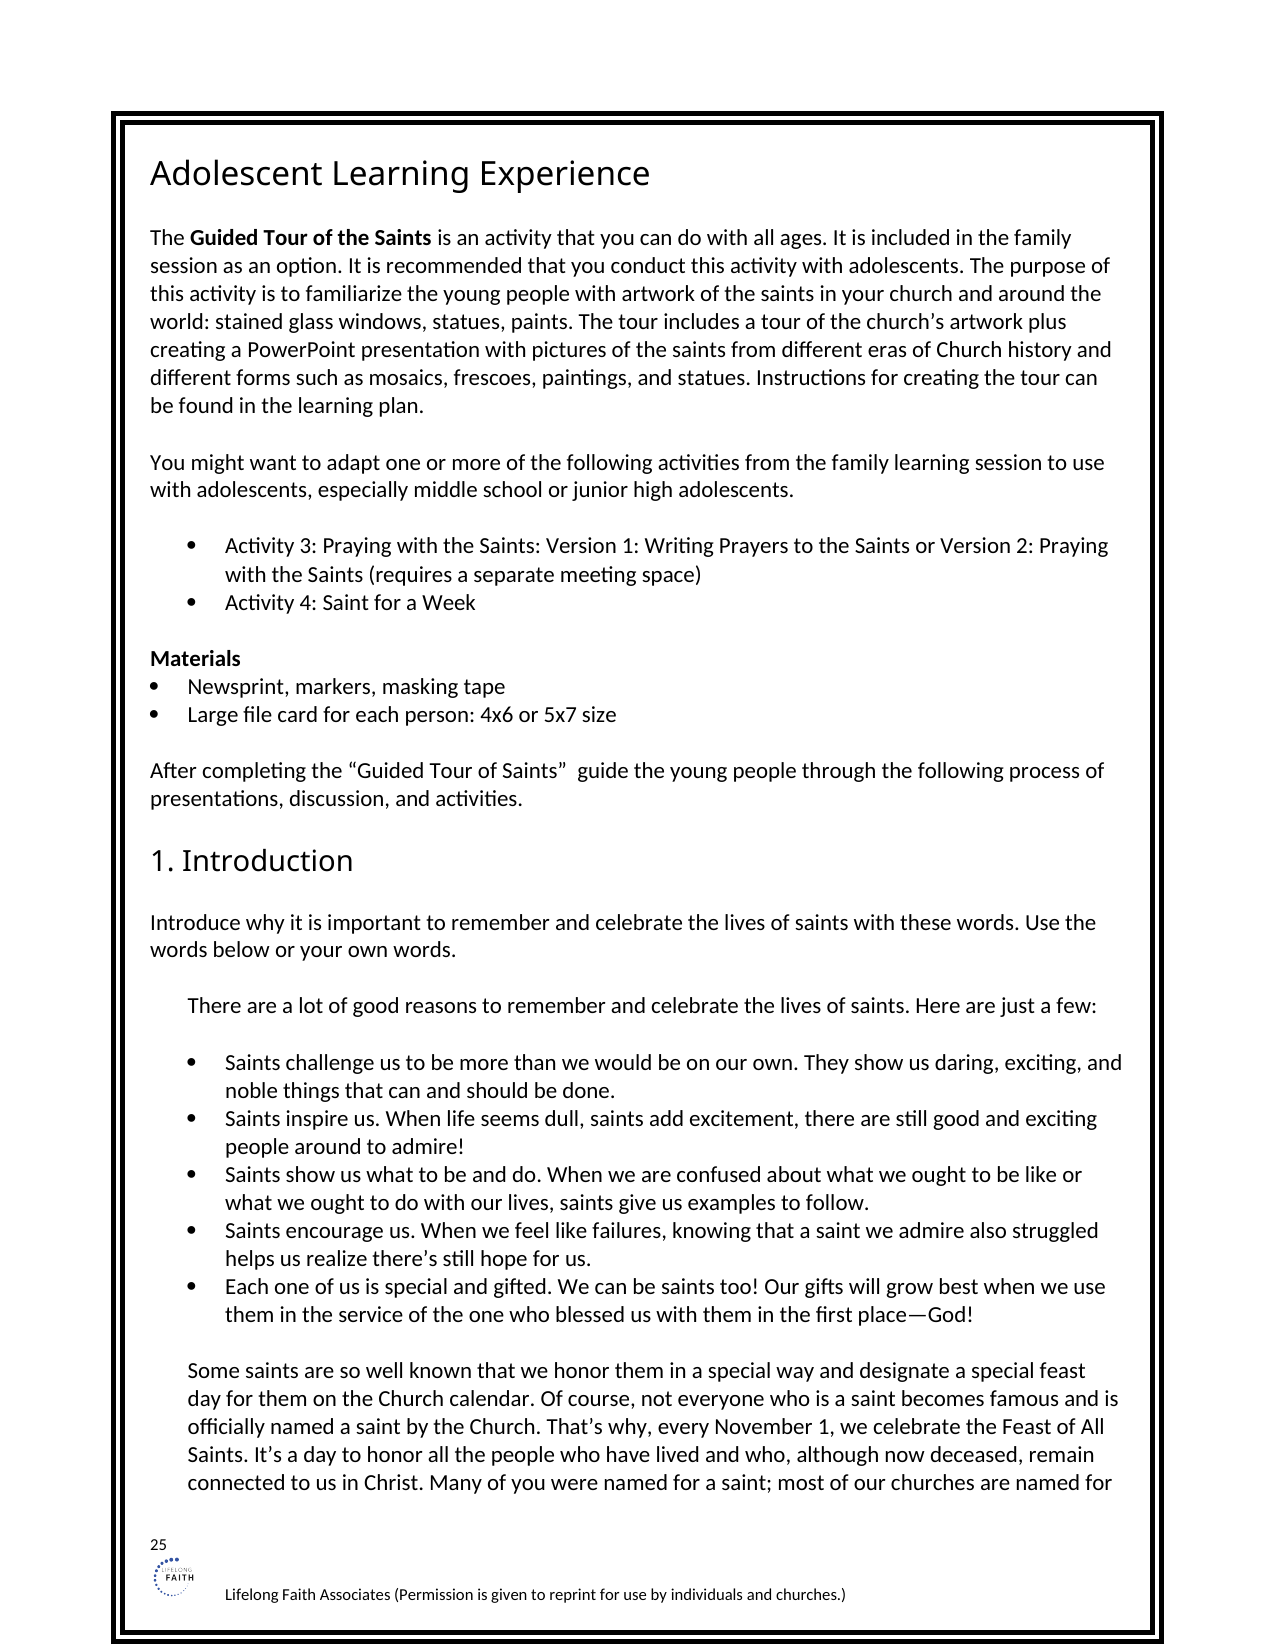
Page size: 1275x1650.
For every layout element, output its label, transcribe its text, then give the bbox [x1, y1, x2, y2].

text The Guided Tour of the Saints is an activity that you can do with all ages. It is included in the family session as an option. It is recommended that you conduct this activity with adolescents. The purpose of this activity is to familiarize the young people with artwork of the saints in your church and around the world: stained glass windows, statues, paints. The tour includes a tour of the church’s artwork plus creating a PowerPoint presentation with pictures of the saints from different eras of Church history and different forms such as mosaics, frescoes, paintings, and statues. Instructions for creating the tour can be found in the learning plan. [150, 223, 1125, 419]
text Introduce why it is important to remember and celebrate the lives of saints with these words. Use the words below or your own words. [150, 908, 1125, 964]
text Materials [150, 644, 1125, 672]
text There are a lot of good reasons to remember and celebrate the lives of saints. Here are just a few: [187, 992, 1125, 1020]
list Saints challenge us to be more than we would be on our own. They show us daring, exciting, and noble things that can and should be done. [187, 1048, 1125, 1104]
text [187, 1356, 1125, 1496]
list Newsprint, markers, masking tape [150, 672, 1125, 700]
list Activity 3: Praying with the Saints: Version 1: Writing Prayers to the Saints or Version 2: Praying with the Saints (requires a separate meeting space) [187, 532, 1125, 588]
list Large file card for each person: 4x6 or 5x7 size [150, 700, 1125, 728]
text After completing the “Guided Tour of Saints” guide the young people through the following process of presentations, discussion, and activities. [150, 756, 1125, 812]
picture [150, 1554, 197, 1601]
subtitle 1. Introduction [150, 840, 1125, 879]
subtitle Adolescent Learning Experience [150, 150, 1125, 195]
list Saints show us what to be and do. When we are confused about what we ought to be like or what we ought to do with our lives, saints give us examples to follow. [187, 1160, 1125, 1216]
text You might want to adapt one or more of the following activities from the family learning session to use with adolescents, especially middle school or junior high adolescents. [150, 448, 1125, 504]
list Saints encourage us. When we feel like failures, knowing that a saint we admire also struggled helps us realize there’s still hope for us. [187, 1216, 1125, 1272]
list Saints inspire us. When life seems dull, saints add excitement, there are still good and exciting people around to admire! [187, 1104, 1125, 1160]
list Activity 4: Saint for a Week [187, 588, 1125, 616]
list Each one of us is special and gifted. We can be saints too! Our gifts will grow best when we use them in the service of the one who blessed us with them in the first place—God! [187, 1272, 1125, 1328]
